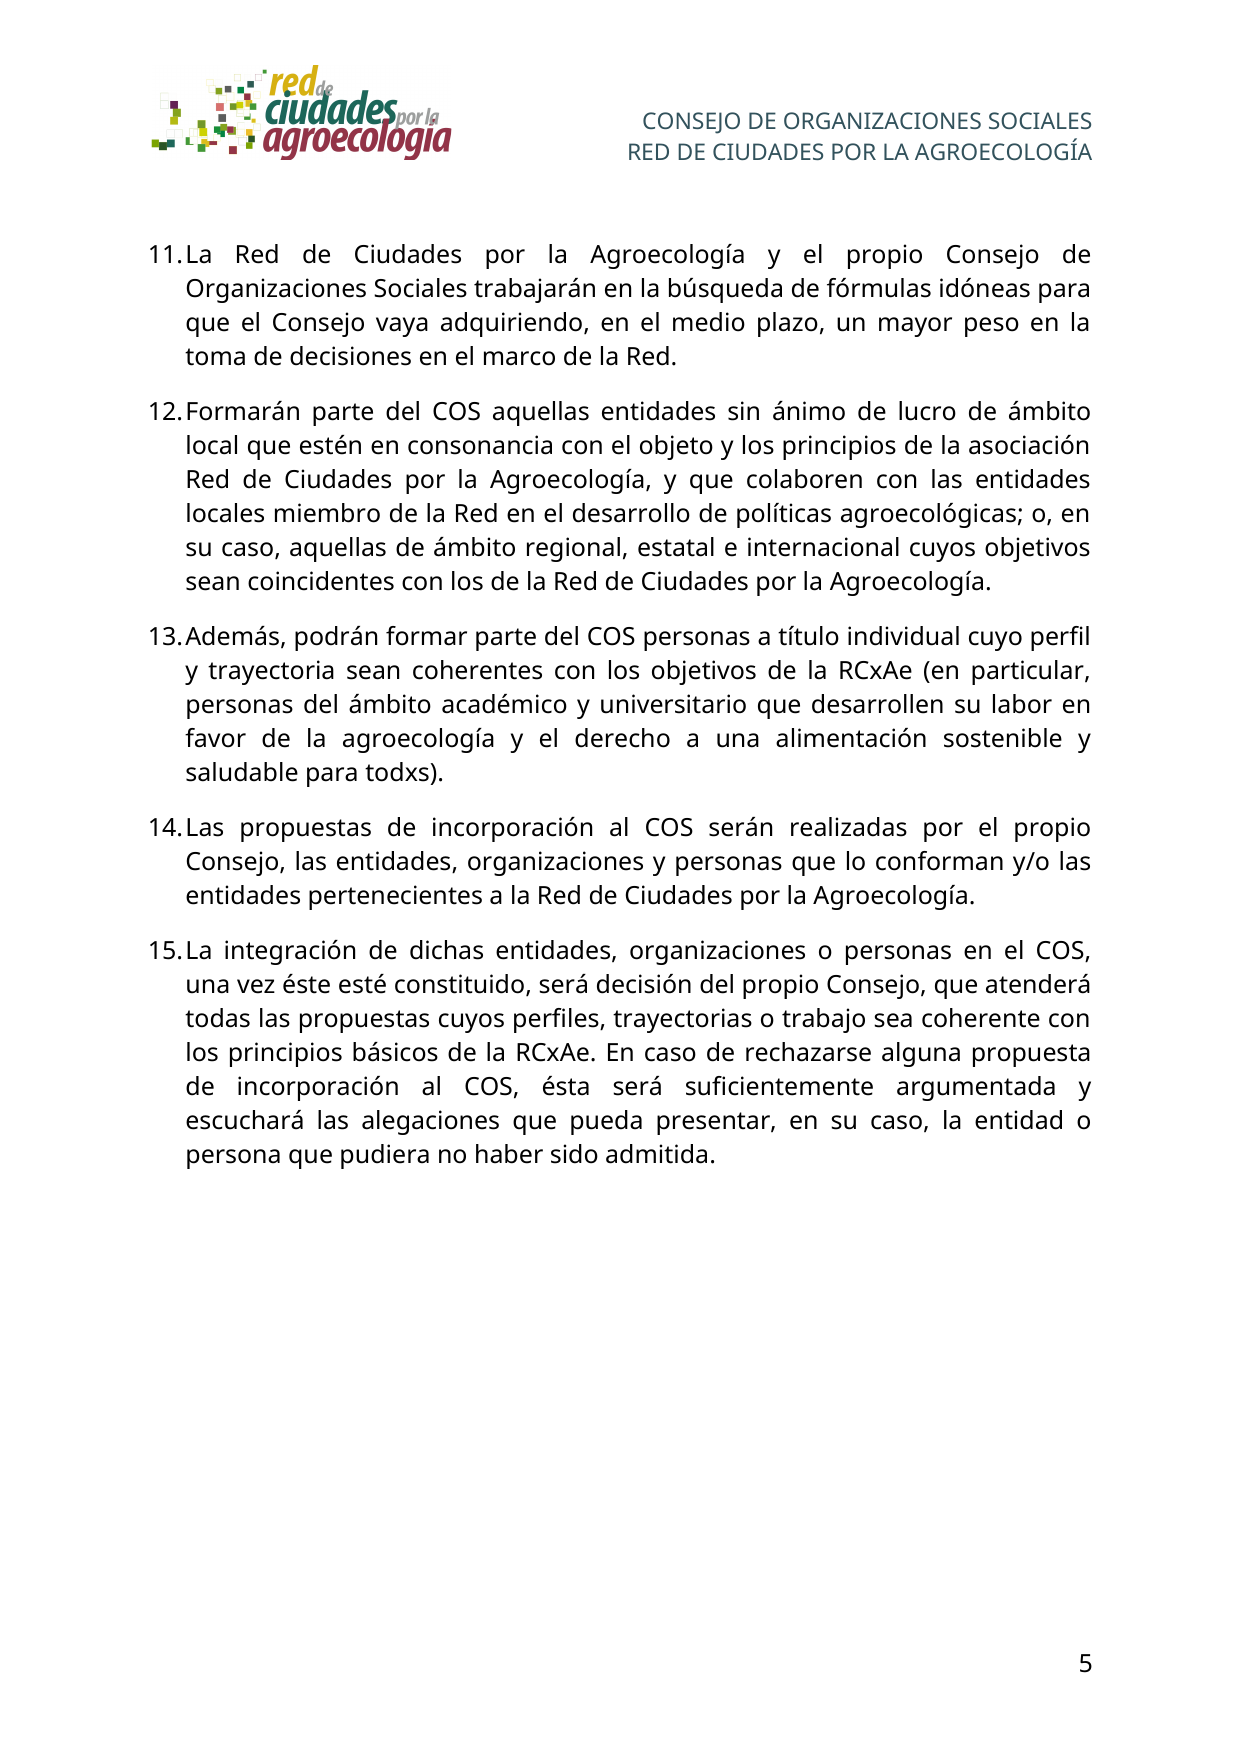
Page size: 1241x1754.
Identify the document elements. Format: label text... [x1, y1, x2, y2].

picture [151, 65, 452, 160]
list La Red de Ciudades por la Agroecología y el propio Consejo de Organizaciones Sociales trabajarán en la búsqueda de fórmulas idóneas para que el Consejo vaya adquiriendo, en el medio plazo, un mayor peso en la toma de decisiones en el marco de la Red. [148, 236, 1092, 372]
list Además, podrán formar parte del COS personas a título individual cuyo perfil y trayectoria sean coherentes con los objetivos de la RCxAe (en particular, personas del ámbito académico y universitario que desarrollen su labor en favor de la agroecología y el derecho a una alimentación sostenible y saludable para todxs). [148, 618, 1092, 789]
list Formarán parte del COS aquellas entidades sin ánimo de lucro de ámbito local que estén en consonancia con el objeto y los principios de la asociación Red de Ciudades por la Agroecología, y que colaboren con las entidades locales miembro de la Red en el desarrollo de políticas agroecológicas; o, en su caso, aquellas de ámbito regional, estatal e internacional cuyos objetivos sean coincidentes con los de la Red de Ciudades por la Agroecología. [148, 393, 1092, 598]
list Las propuestas de incorporación al COS serán realizadas por el propio Consejo, las entidades, organizaciones y personas que lo conforman y/o las entidades pertenecientes a la Red de Ciudades por la Agroecología. [148, 810, 1092, 912]
list La integración de dichas entidades, organizaciones o personas en el COS, una vez éste esté constituido, será decisión del propio Consejo, que atenderá todas las propuestas cuyos perfiles, trayectorias o trabajo sea coherente con los principios básicos de la RCxAe. En caso de rechazarse alguna propuesta de incorporación al COS, ésta será suficientemente argumentada y escuchará las alegaciones que pueda presentar, en su caso, la entidad o persona que pudiera no haber sido admitida. [148, 933, 1092, 1171]
